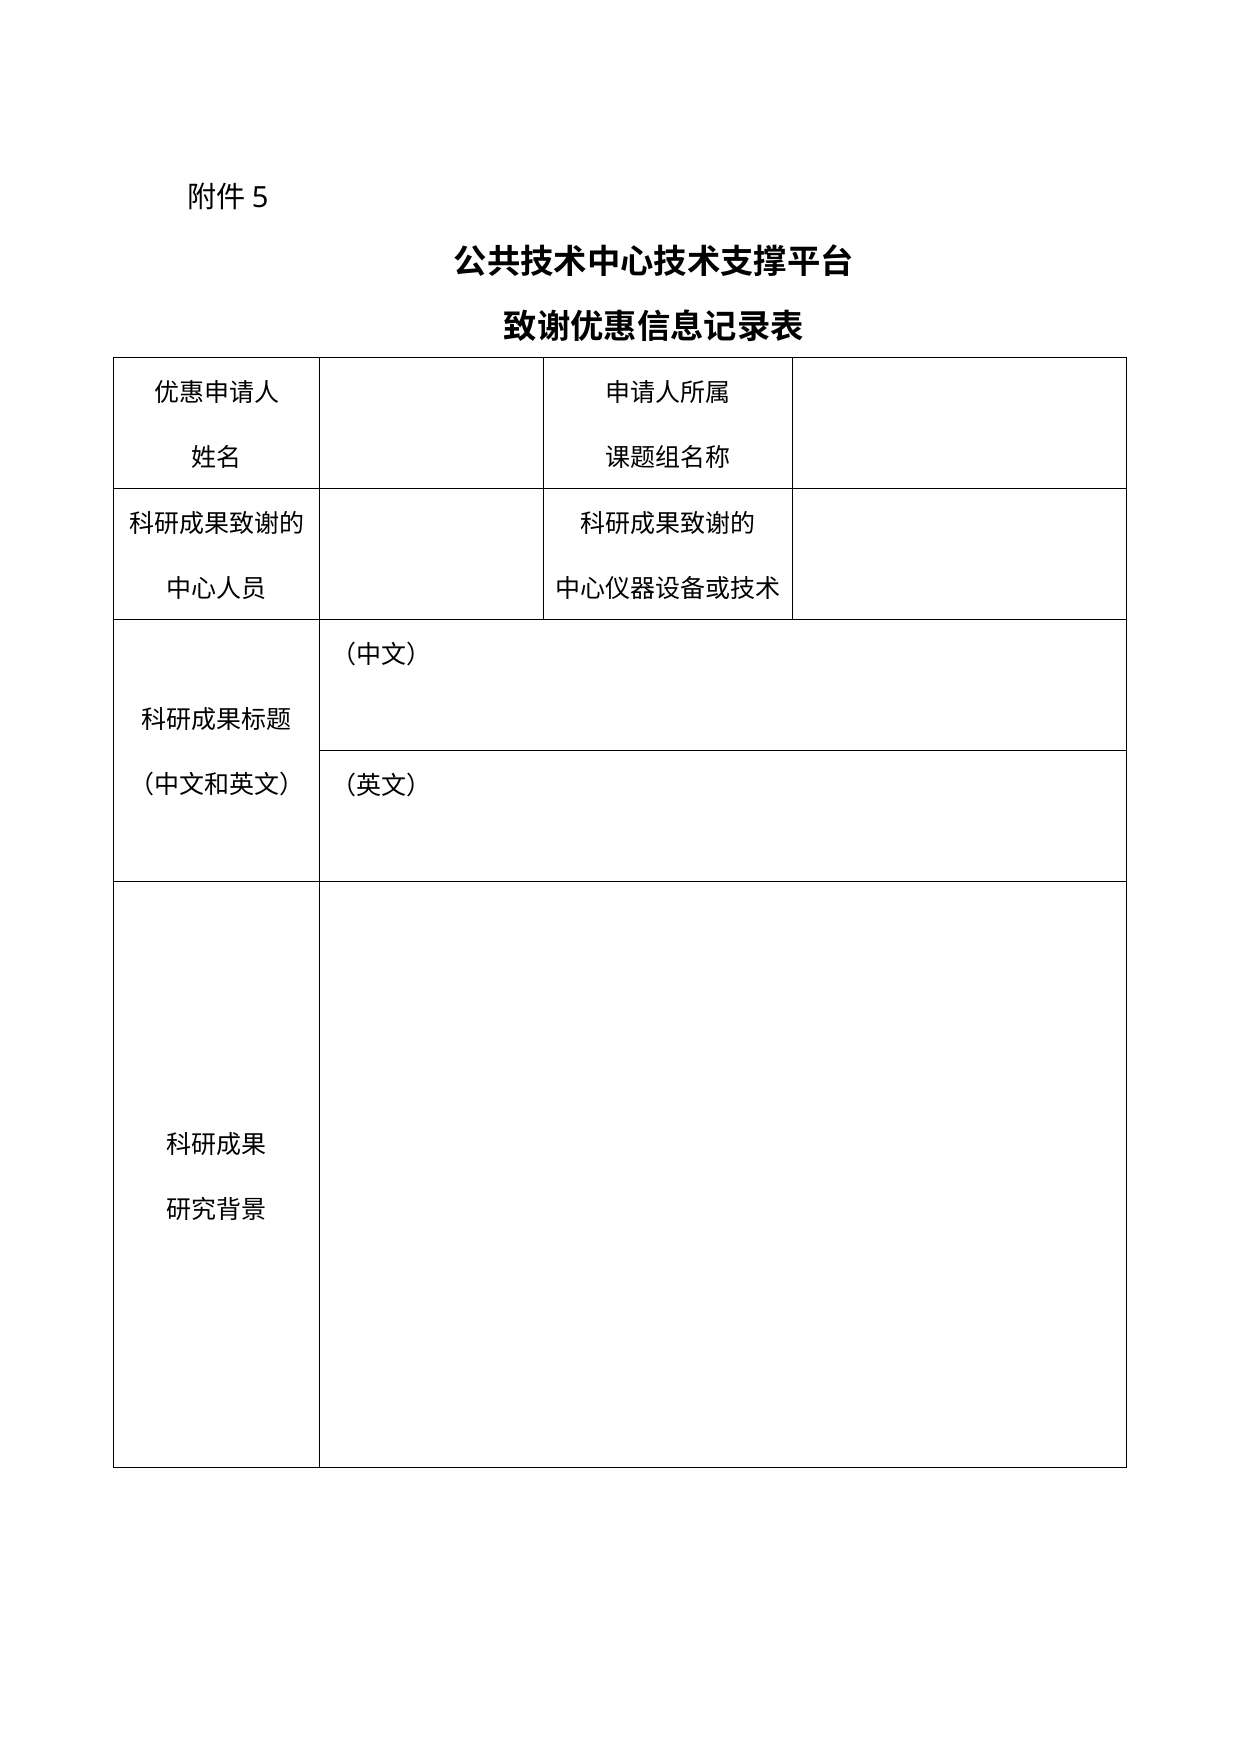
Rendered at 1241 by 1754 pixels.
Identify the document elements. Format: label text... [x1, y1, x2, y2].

table_header [793, 358, 1126, 488]
table_cell 科研成果 研究背景 [114, 882, 319, 1467]
table_cell （英文） [320, 751, 1126, 881]
table_header [320, 358, 543, 488]
text 附件5 [187, 162, 1053, 227]
table_cell [320, 489, 543, 619]
text 公共技术中心技术支撑平台 [187, 227, 1053, 292]
table_cell （中文） [320, 620, 1126, 750]
table_cell [320, 882, 1126, 1467]
text 致谢优惠信息记录表 [187, 292, 1053, 357]
table_header 申请人所属 课题组名称 [544, 358, 792, 488]
table_cell [793, 489, 1126, 619]
table_cell 科研成果致谢的 中心仪器设备或技术 [544, 489, 792, 619]
table_cell 科研成果标题 （中文和英文） [114, 620, 319, 881]
table_header 优惠申请人 姓名 [114, 358, 319, 488]
table_cell 科研成果致谢的中心人员 [114, 489, 319, 619]
